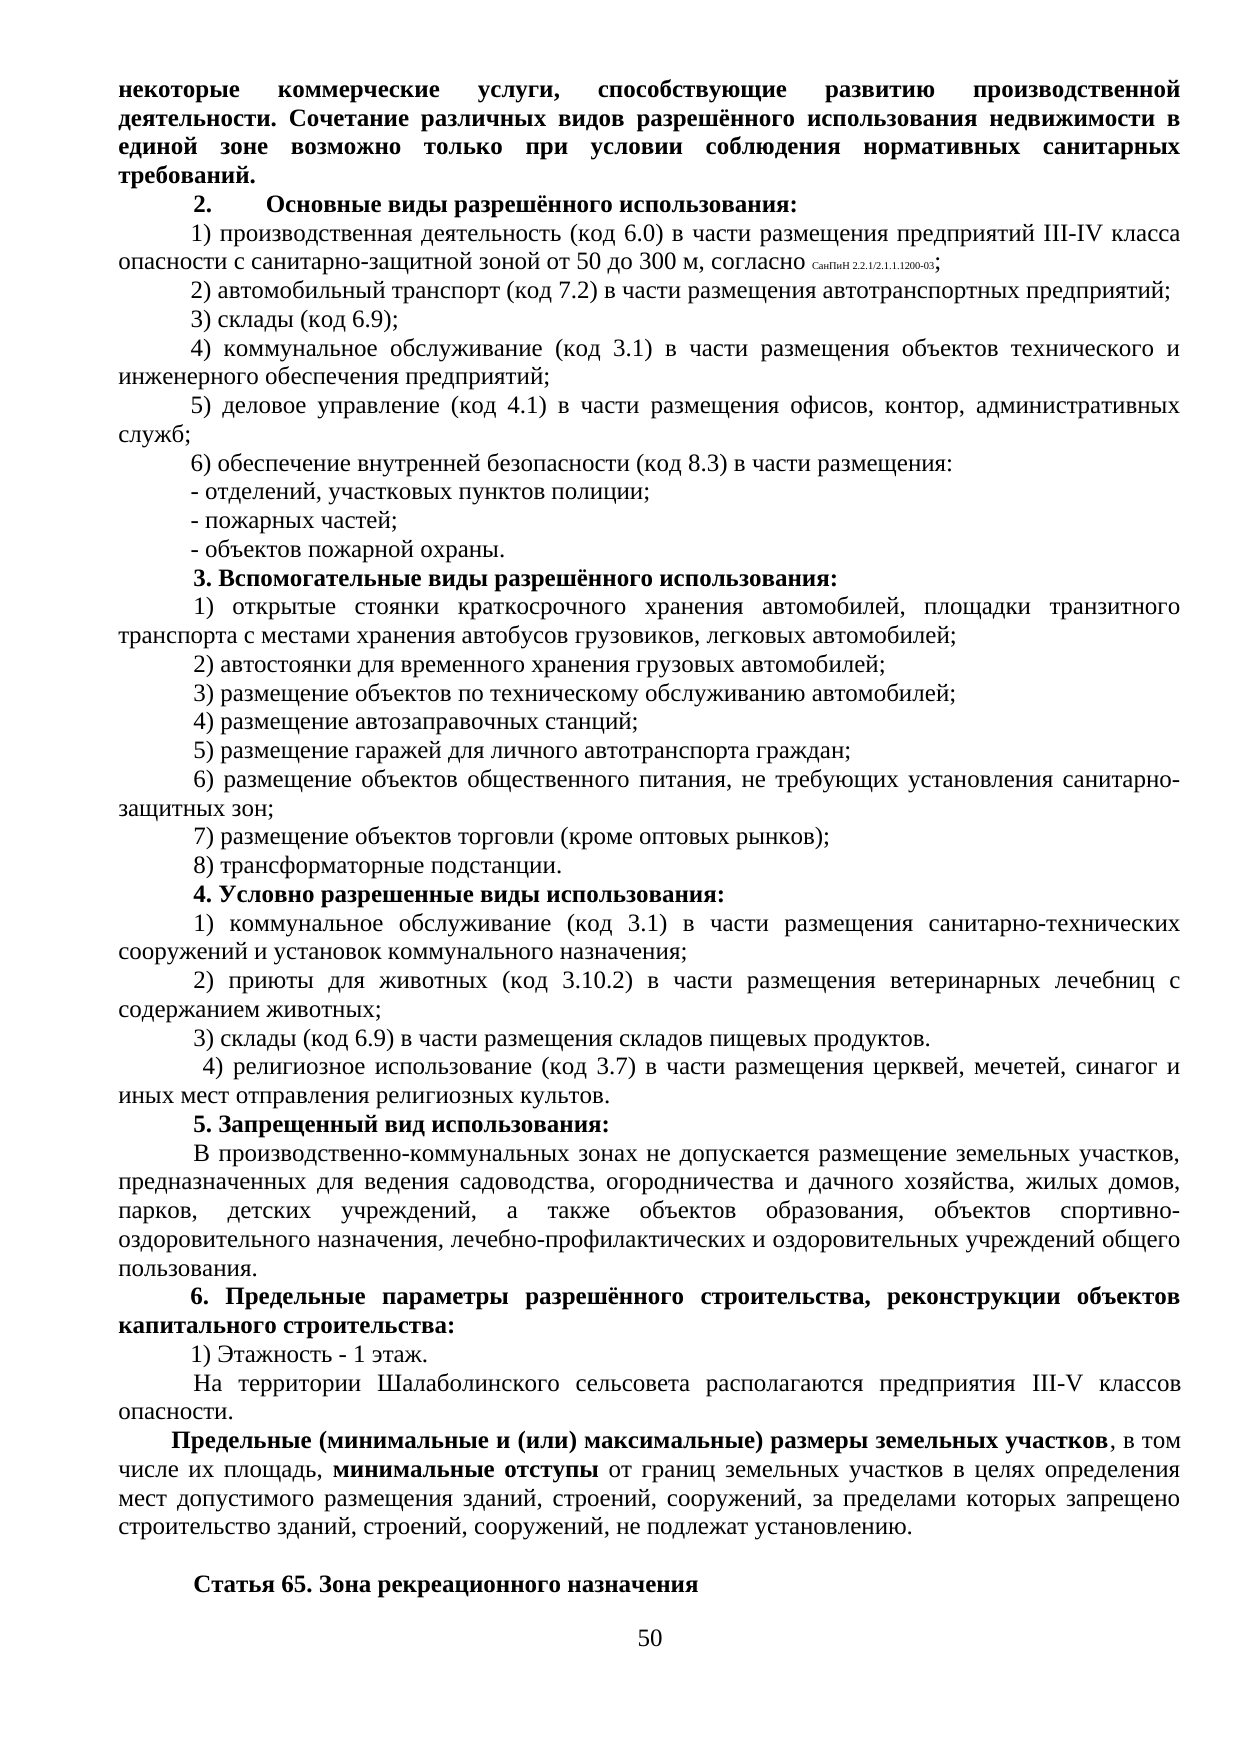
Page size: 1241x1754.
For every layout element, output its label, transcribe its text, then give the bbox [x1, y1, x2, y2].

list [118, 74, 1181, 189]
text 1) Этажность - 1 этаж. [118, 1339, 1181, 1368]
text 1) открытые стоянки краткосрочного хранения автомобилей, площадки транзитного транспорта с местами хранения автобусов грузовиков, легковых автомобилей; [118, 591, 1181, 649]
text На территории Шалаболинского сельсовета располагаются предприятия III-V классов опасности. [118, 1368, 1181, 1425]
text - пожарных частей; [118, 505, 1181, 534]
text В производственно-коммунальных зонах не допускается размещение земельных участков, предназначенных для ведения садоводства, огородничества и дачного хозяйства, жилых домов, парков, детских учреждений, а также объектов образования, объектов спортивно-оздоровительного назначения, лечебно-профилактических и оздоровительных учреждений общего пользования. [118, 1138, 1181, 1281]
text 3) размещение объектов по техническому обслуживанию автомобилей; [118, 678, 1181, 706]
text 4. Условно разрешенные виды использования: [118, 879, 1181, 908]
text - отделений, участковых пунктов полиции; [118, 476, 1181, 505]
text 3) склады (код 6.9); [118, 304, 1181, 333]
text 1) производственная деятельность (код 6.0) в части размещения предприятий III-IV класса опасности с санитарно-защитной зоной от 50 до , согласно СанПиН 2.2.1/2.1.1.1200-03; [118, 218, 1181, 275]
text 5) размещение гаражей для личного автотранспорта граждан; [118, 735, 1181, 764]
text 5) деловое управление (код 4.1) в части размещения офисов, контор, административных служб; [118, 390, 1181, 448]
text - объектов пожарной охраны. [118, 534, 1181, 563]
text 6) размещение объектов общественного питания, не требующих установления санитарно-защитных зон; [118, 764, 1181, 821]
text 7) размещение объектов торговли (кроме оптовых рынков); [118, 821, 1181, 850]
text 1) коммунальное обслуживание (код 3.1) в части размещения санитарно-технических сооружений и установок коммунального назначения; [118, 908, 1181, 965]
list Основные виды разрешённого использования: [118, 189, 1181, 218]
text 6. Предельные параметры разрешённого строительства, реконструкции объектов капитального строительства: [118, 1281, 1181, 1339]
text 4) коммунальное обслуживание (код 3.1) в части размещения объектов технического и инженерного обеспечения предприятий; [118, 333, 1181, 390]
text 5. Запрещенный вид использования: [118, 1109, 1181, 1138]
text 2) автомобильный транспорт (код 7.2) в части размещения автотранспортных предприятий; [118, 275, 1181, 304]
text 3. Вспомогательные виды разрешённого использования: [118, 563, 1181, 591]
text 6) обеспечение внутренней безопасности (код 8.3) в части размещения: [118, 448, 1181, 476]
text 2) приюты для животных (код 3.10.2) в части размещения ветеринарных лечебниц с содержанием животных; [118, 965, 1181, 1023]
text 3) склады (код 6.9) в части размещения складов пищевых продуктов. [118, 1023, 1181, 1051]
text 4) размещение автозаправочных станций; [118, 706, 1181, 735]
text Статья 65. Зона рекреационного назначения [118, 1569, 1181, 1598]
text Предельные (минимальные и (или) максимальные) размеры земельных участков, в том числе их площадь, минимальные отступы от границ земельных участков в целях определения мест допустимого размещения зданий, строений, сооружений, за пределами которых запрещено строительство зданий, строений, сооружений, не подлежат установлению. [118, 1425, 1181, 1540]
text 2) автостоянки для временного хранения грузовых автомобилей; [118, 649, 1181, 678]
text 4) религиозное использование (код 3.7) в части размещения церквей, мечетей, синагог и иных мест отправления религиозных культов. [118, 1051, 1181, 1109]
text 8) трансформаторные подстанции. [118, 850, 1181, 879]
